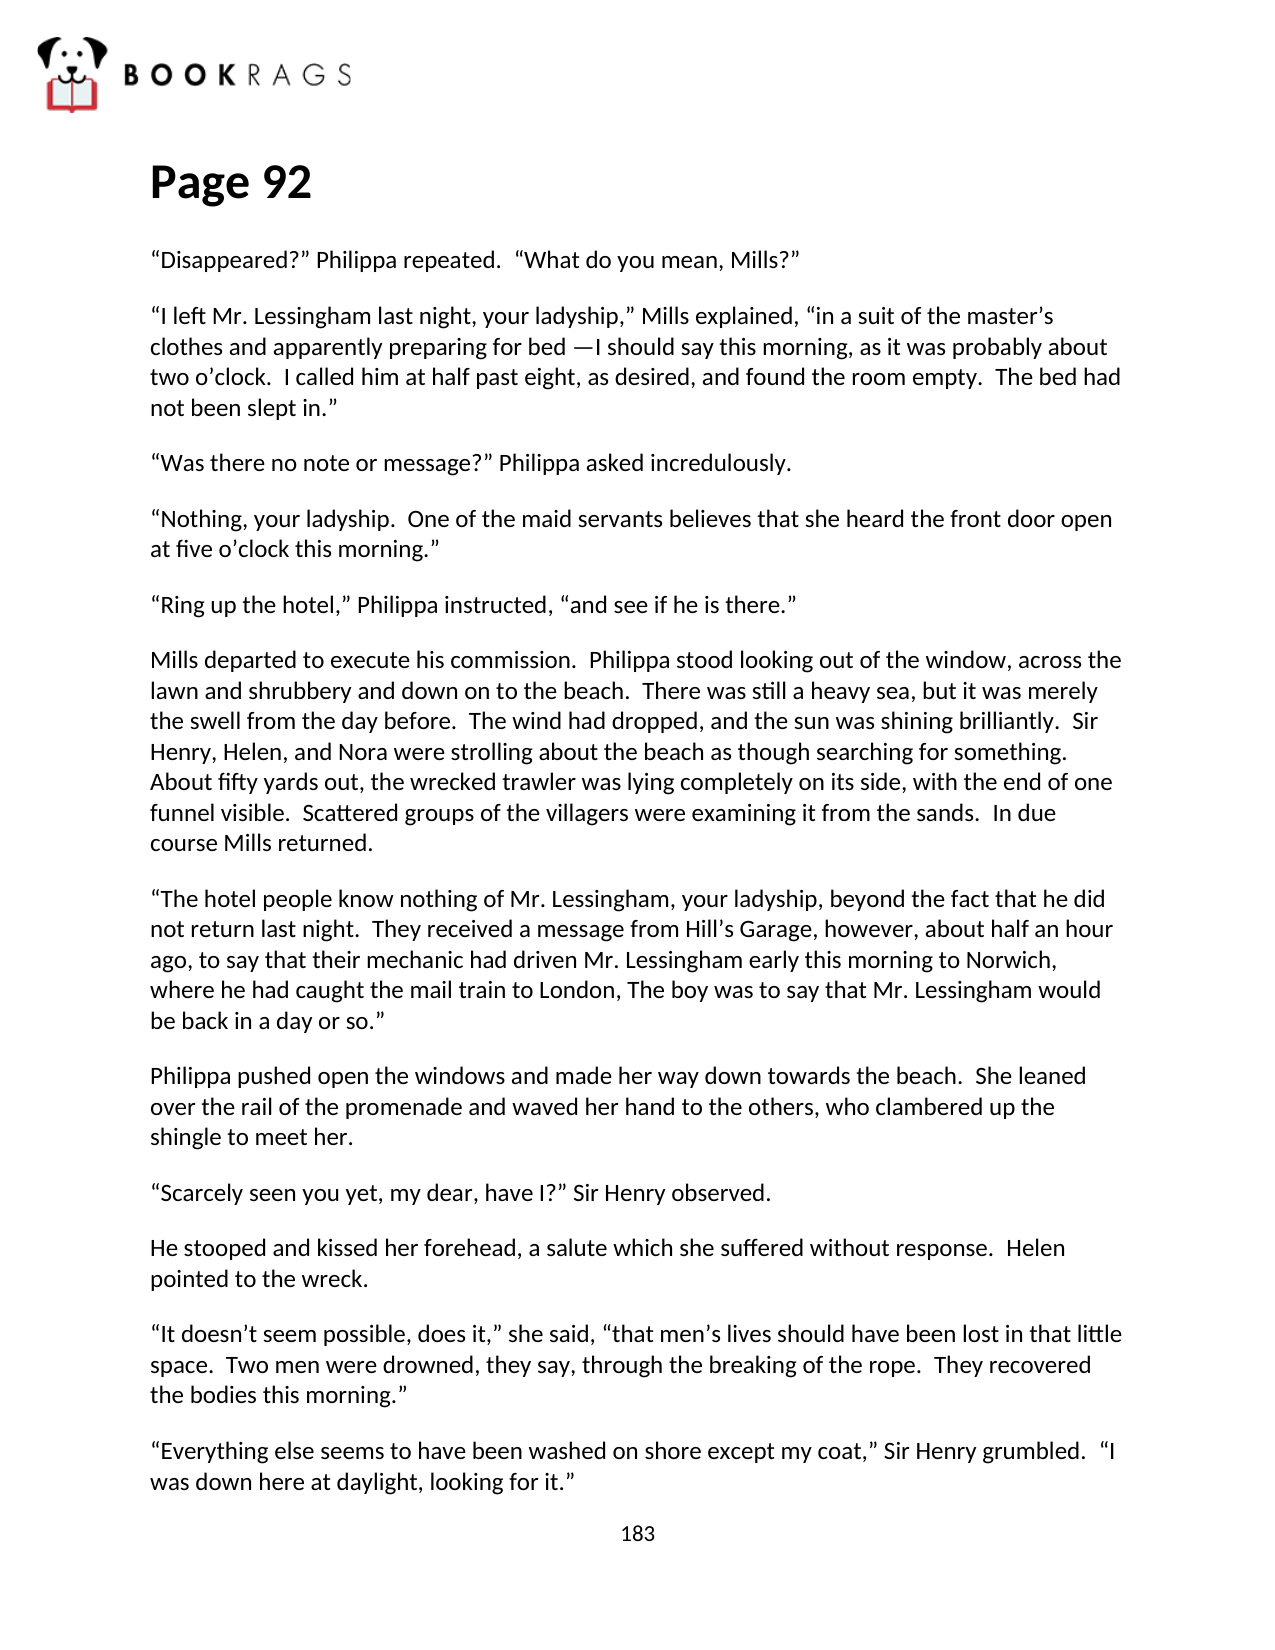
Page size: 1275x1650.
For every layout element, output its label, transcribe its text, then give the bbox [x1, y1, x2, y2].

text “I left Mr. Lessingham last night, your ladyship,” Mills explained, “in a suit of the master’s clothes and apparently preparing for bed —­I should say this morning, as it was probably about two o’clock. I called him at half past eight, as desired, and found the room empty. The bed had not been slept in.” [150, 300, 1125, 422]
text He stooped and kissed her forehead, a salute which she suffered without response. Helen pointed to the wreck. [150, 1233, 1125, 1294]
text Mills departed to execute his commission. Philippa stood looking out of the window, across the lawn and shrubbery and down on to the beach. There was still a heavy sea, but it was merely the swell from the day before. The wind had dropped, and the sun was shining brilliantly. Sir Henry, Helen, and Nora were strolling about the beach as though searching for something. About fifty yards out, the wrecked trawler was lying completely on its side, with the end of one funnel visible. Scattered groups of the villagers were examining it from the sands. In due course Mills returned. [150, 644, 1125, 858]
text “Nothing, your ladyship. One of the maid servants believes that she heard the front door open at five o’clock this morning.” [150, 503, 1125, 564]
text “It doesn’t seem possible, does it,” she said, “that men’s lives should have been lost in that little space. Two men were drowned, they say, through the breaking of the rope. They recovered the bodies this morning.” [150, 1319, 1125, 1410]
text Philippa pushed open the windows and made her way down towards the beach. She leaned over the rail of the promenade and waved her hand to the others, who clambered up the shingle to meet her. [150, 1061, 1125, 1152]
text “Everything else seems to have been washed on shore except my coat,” Sir Henry grumbled. “I was down here at daylight, looking for it.” [150, 1435, 1125, 1496]
text “Ring up the hotel,” Philippa instructed, “and see if he is there.” [150, 589, 1125, 619]
text “Scarcely seen you yet, my dear, have I?” Sir Henry observed. [150, 1177, 1125, 1208]
text Page 92 [150, 150, 1125, 211]
text “The hotel people know nothing of Mr. Lessingham, your ladyship, beyond the fact that he did not return last night. They received a message from Hill’s Garage, however, about half an hour ago, to say that their mechanic had driven Mr. Lessingham early this morning to Norwich, where he had caught the mail train to London, The boy was to say that Mr. Lessingham would be back in a day or so.” [150, 883, 1125, 1036]
text “Was there no note or message?” Philippa asked incredulously. [150, 447, 1125, 478]
picture [37, 37, 351, 113]
text “Disappeared?” Philippa repeated. “What do you mean, Mills?” [150, 244, 1125, 275]
